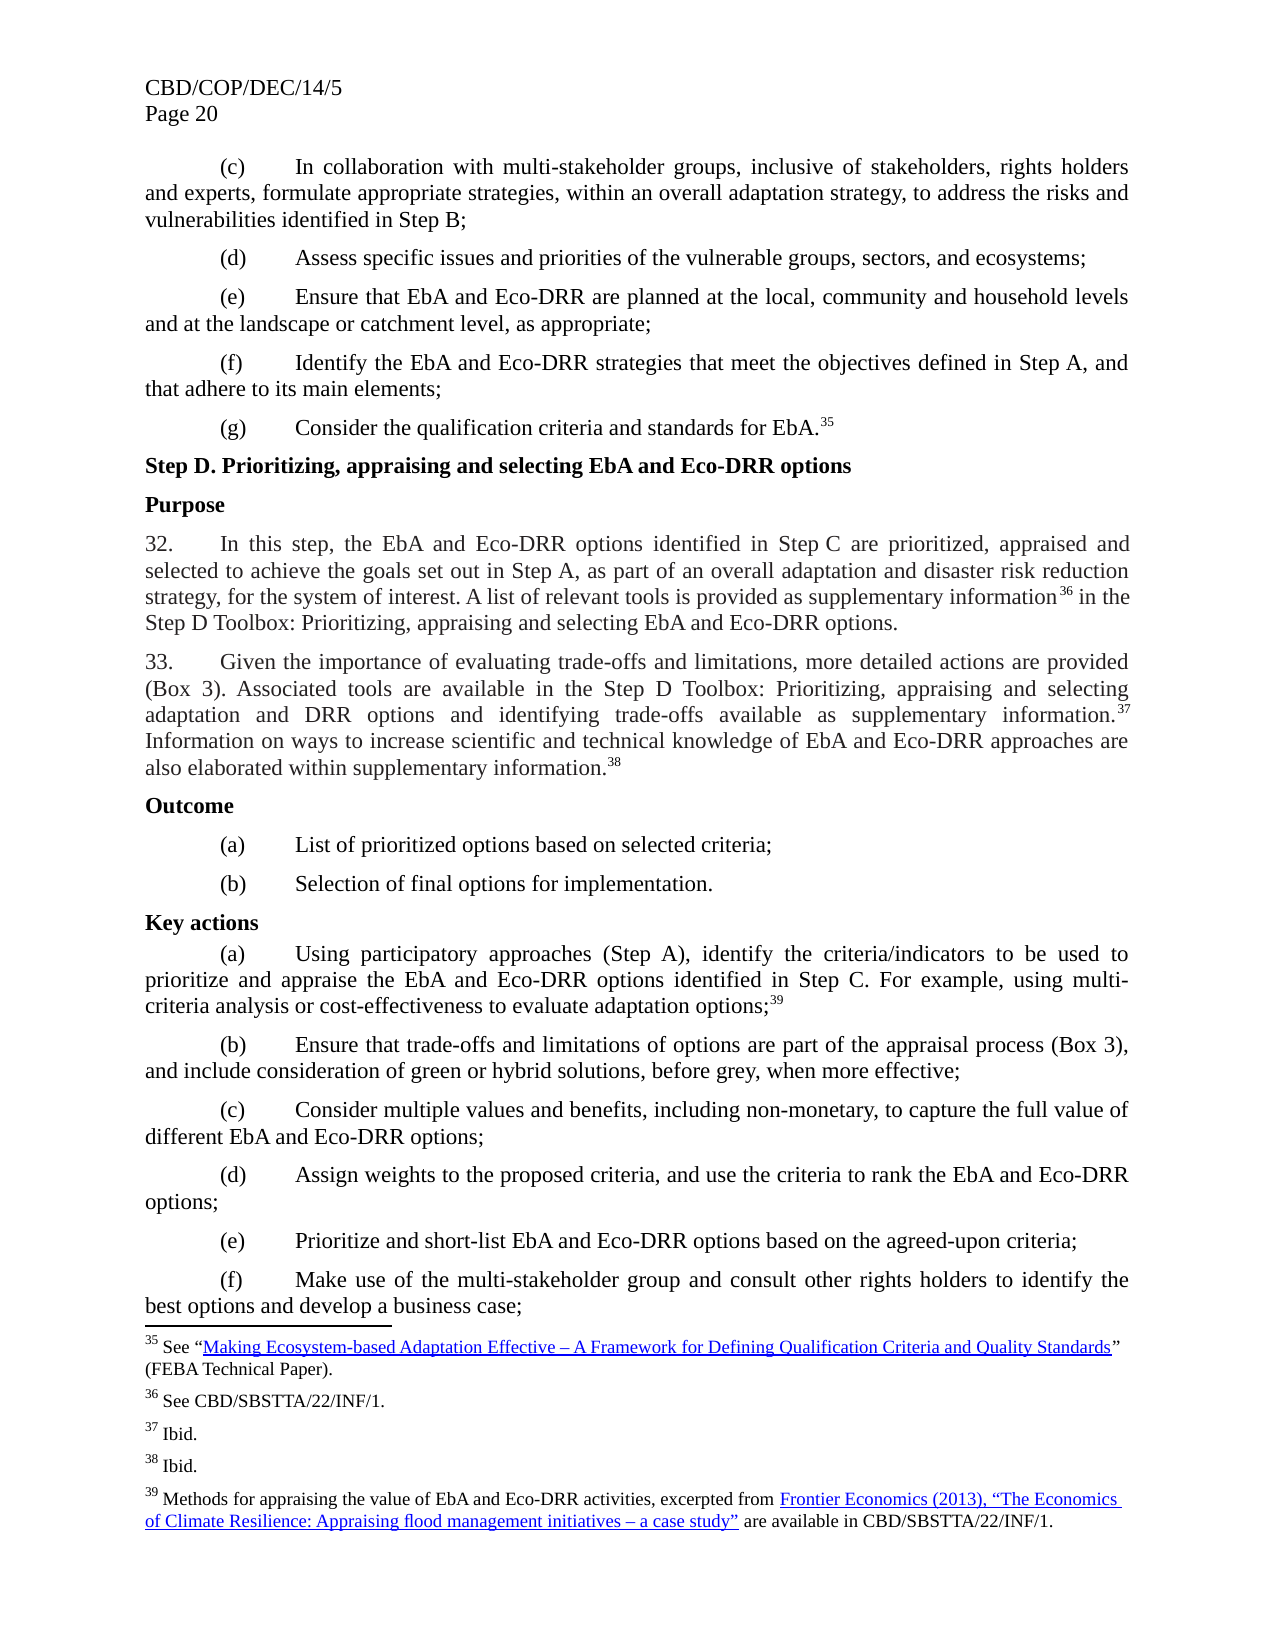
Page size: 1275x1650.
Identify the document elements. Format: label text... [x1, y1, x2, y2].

text Key actions [145, 909, 1130, 935]
text (e) Prioritize and short-list EbA and Eco-DRR options based on the agreed-upon criteria; [145, 1227, 1130, 1253]
text (f) Make use of the multi-stakeholder group and consult other rights holders to identify the best options and develop a business case; [145, 1266, 1130, 1318]
text 32. In this step, the EbA and Eco-DRR options identified in Step C are prioritized, appraised and selected to achieve the goals set out in Step A, as part of an overall adaptation and disaster risk reduction strategy, for the system of interest. A list of relevant tools is provided as supplementary information in the Step D Toolbox: Prioritizing, appraising and selecting EbA and Eco-DRR options. [145, 530, 1130, 636]
text (e) Ensure that EbA and Eco-DRR are planned at the local, community and household levels and at the landscape or catchment level, as appropriate; [145, 283, 1130, 336]
text (a) List of prioritized options based on selected criteria; [145, 831, 1130, 858]
text Step D. Prioritizing, appraising and selecting EbA and Eco-DRR options [145, 453, 1130, 479]
text (c) Consider multiple values and benefits, including non-monetary, to capture the full value of different EbA and Eco-DRR options; [145, 1096, 1130, 1149]
text (c) In collaboration with multi-stakeholder groups, inclusive of stakeholders, rights holders and experts, formulate appropriate strategies, within an overall adaptation strategy, to address the risks and vulnerabilities identified in Step B; [145, 153, 1130, 232]
text (d) Assess specific issues and priorities of the vulnerable groups, sectors, and ecosystems; [145, 244, 1130, 271]
text (a) Using participatory approaches (Step A), identify the criteria/indicators to be used to prioritize and appraise the EbA and Eco-DRR options identified in Step C. For example, using multi-criteria analysis or cost-effectiveness to evaluate adaptation options; [145, 939, 1130, 1019]
text (g) Consider the qualification criteria and standards for EbA. [145, 414, 1130, 440]
text Outcome [145, 792, 1130, 819]
text Purpose [145, 491, 1130, 518]
text (b) Ensure that trade-offs and limitations of options are part of the appraisal process (Box 3), and include consideration of green or hybrid solutions, before grey, when more effective; [145, 1031, 1130, 1084]
text (b) Selection of final options for implementation. [145, 870, 1130, 897]
text 33. Given the importance of evaluating trade-offs and limitations, more detailed actions are provided (Box 3). Associated tools are available in the Step D Toolbox: Prioritizing, appraising and selecting adaptation and DRR options and identifying trade-offs available as supplementary information. Information on ways to increase scientific and technical knowledge of EbA and Eco-DRR approaches are also elaborated within supplementary information. [145, 648, 1130, 780]
text (f) Identify the EbA and Eco-DRR strategies that meet the objectives defined in Step A, and that adhere to its main elements; [145, 348, 1130, 401]
text (d) Assign weights to the proposed criteria, and use the criteria to rank the EbA and Eco-DRR options; [145, 1162, 1130, 1214]
